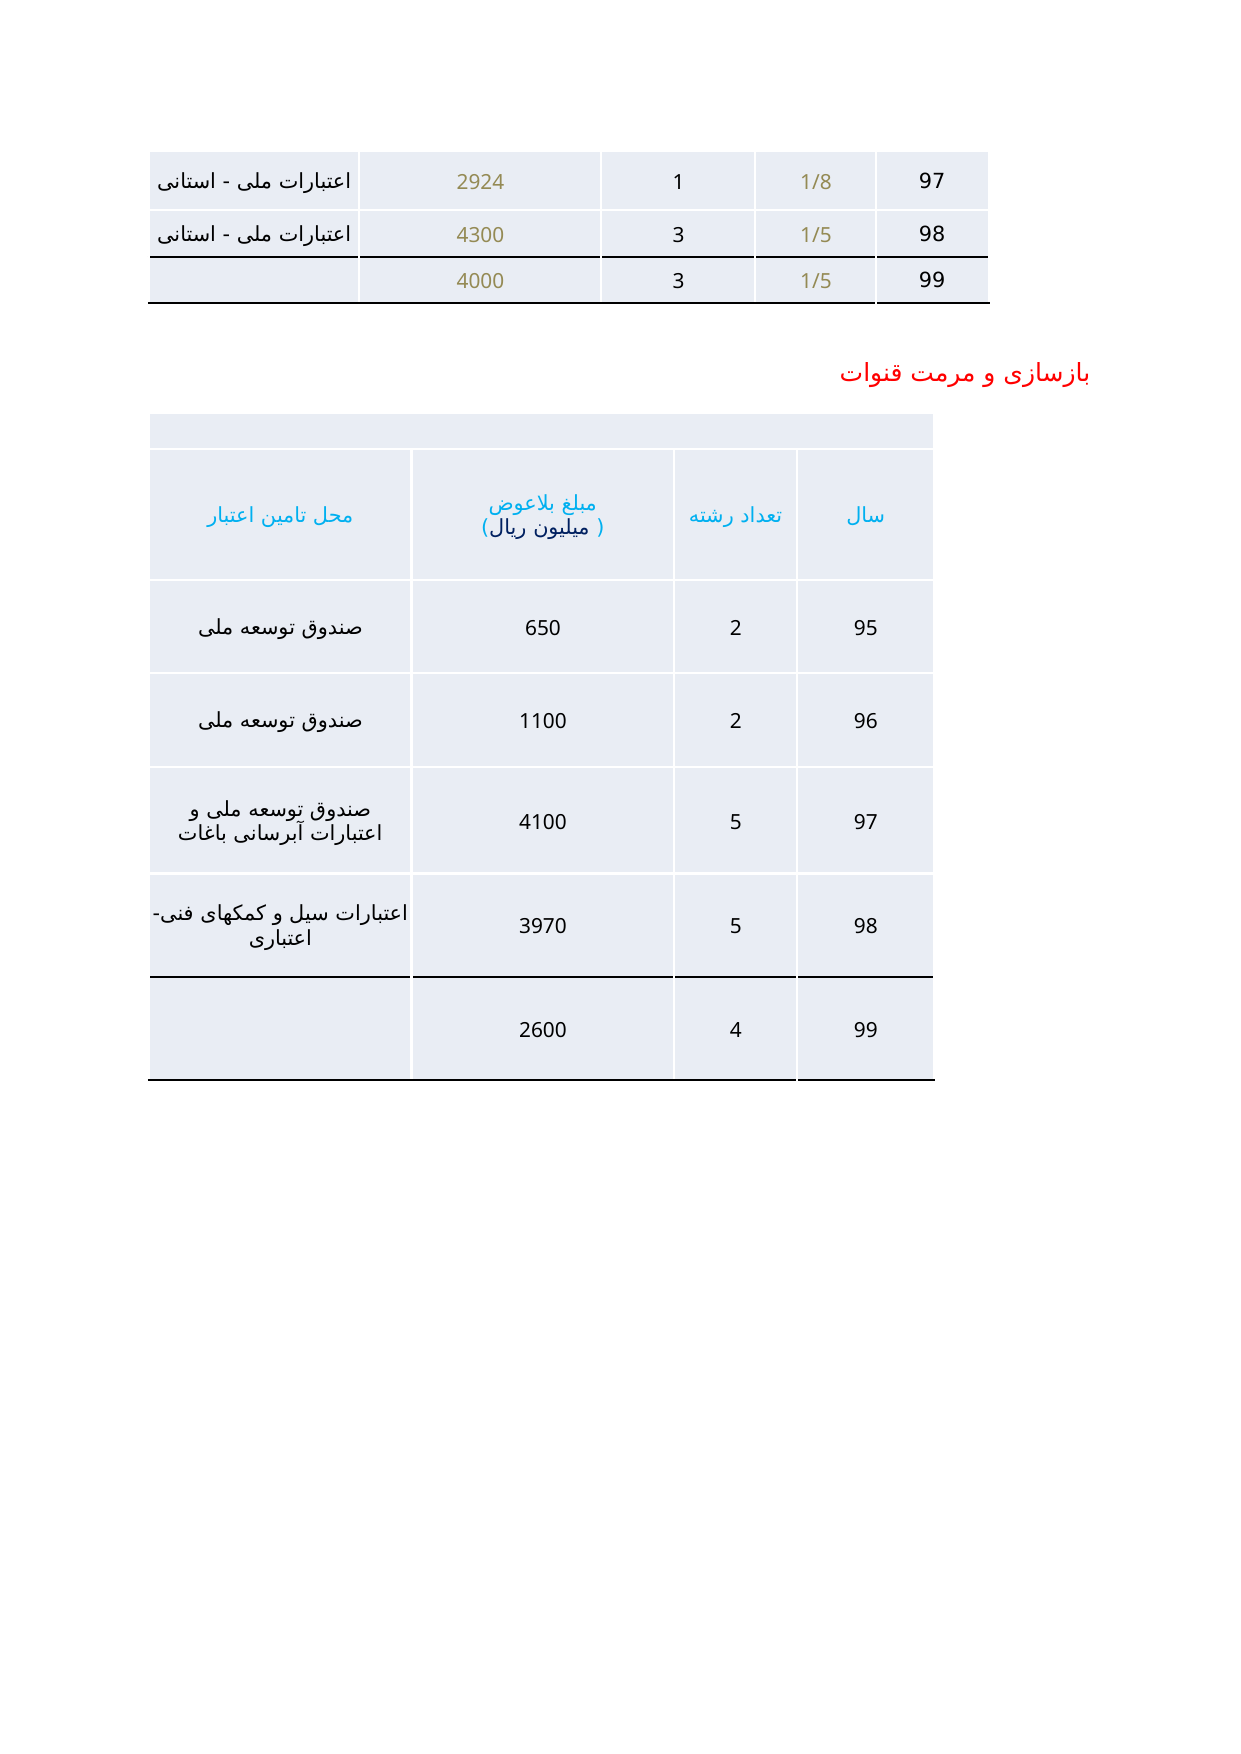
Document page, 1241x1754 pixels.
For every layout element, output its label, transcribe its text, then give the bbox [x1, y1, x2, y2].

table_cell 2 [675, 674, 796, 766]
table_cell محل تامین اعتبار [150, 450, 410, 579]
table_cell 1100 [413, 674, 673, 766]
table_cell 96 [798, 674, 933, 766]
table_cell 4000 [360, 258, 600, 302]
table_cell 4100 [413, 768, 673, 872]
table_cell صندوق توسعه ملی [150, 674, 410, 766]
table_cell 4 [675, 978, 796, 1079]
table_cell اعتبارات سیل و کمکهای فنی-اعتباری [150, 875, 410, 976]
table_cell 3 [602, 211, 754, 256]
table_cell 2600 [413, 978, 673, 1079]
table_cell 97 [798, 768, 933, 872]
table_cell صندوق توسعه ملی و اعتبارات آبرسانی باغات [150, 768, 410, 872]
table_cell صندوق توسعه ملی [150, 581, 410, 672]
table_cell 3970 [413, 875, 673, 976]
table_cell 1 [602, 152, 754, 209]
table_cell 95 [798, 581, 933, 672]
table_header [150, 414, 933, 448]
table_cell 1/5 [756, 258, 875, 302]
table_cell [150, 258, 358, 302]
table_cell 5 [675, 875, 796, 976]
table_cell 98 [798, 875, 933, 976]
table_cell 3 [602, 258, 754, 302]
table_cell 97 [877, 152, 988, 209]
table_cell 1/5 [756, 211, 875, 256]
table_cell 1/8 [756, 152, 875, 209]
table_cell 98 [877, 211, 988, 256]
text بازسازی و مرمت قنوات [150, 358, 1090, 387]
table_cell 5 [675, 768, 796, 872]
table_cell تعداد رشته [675, 450, 796, 579]
table_cell اعتبارات ملی - استانی [150, 152, 358, 209]
table_cell [150, 978, 410, 1079]
table_cell 99 [877, 258, 988, 302]
table_cell 2924 [360, 152, 600, 209]
table_cell سال [798, 450, 933, 579]
table_cell 4300 [360, 211, 600, 256]
table_cell 2 [675, 581, 796, 672]
table_cell 99 [798, 978, 933, 1079]
table_cell 650 [413, 581, 673, 672]
table_cell مبلغ بلاعوض ( میلیون ریال) [413, 450, 673, 579]
table_cell اعتبارات ملی - استانی [150, 211, 358, 256]
